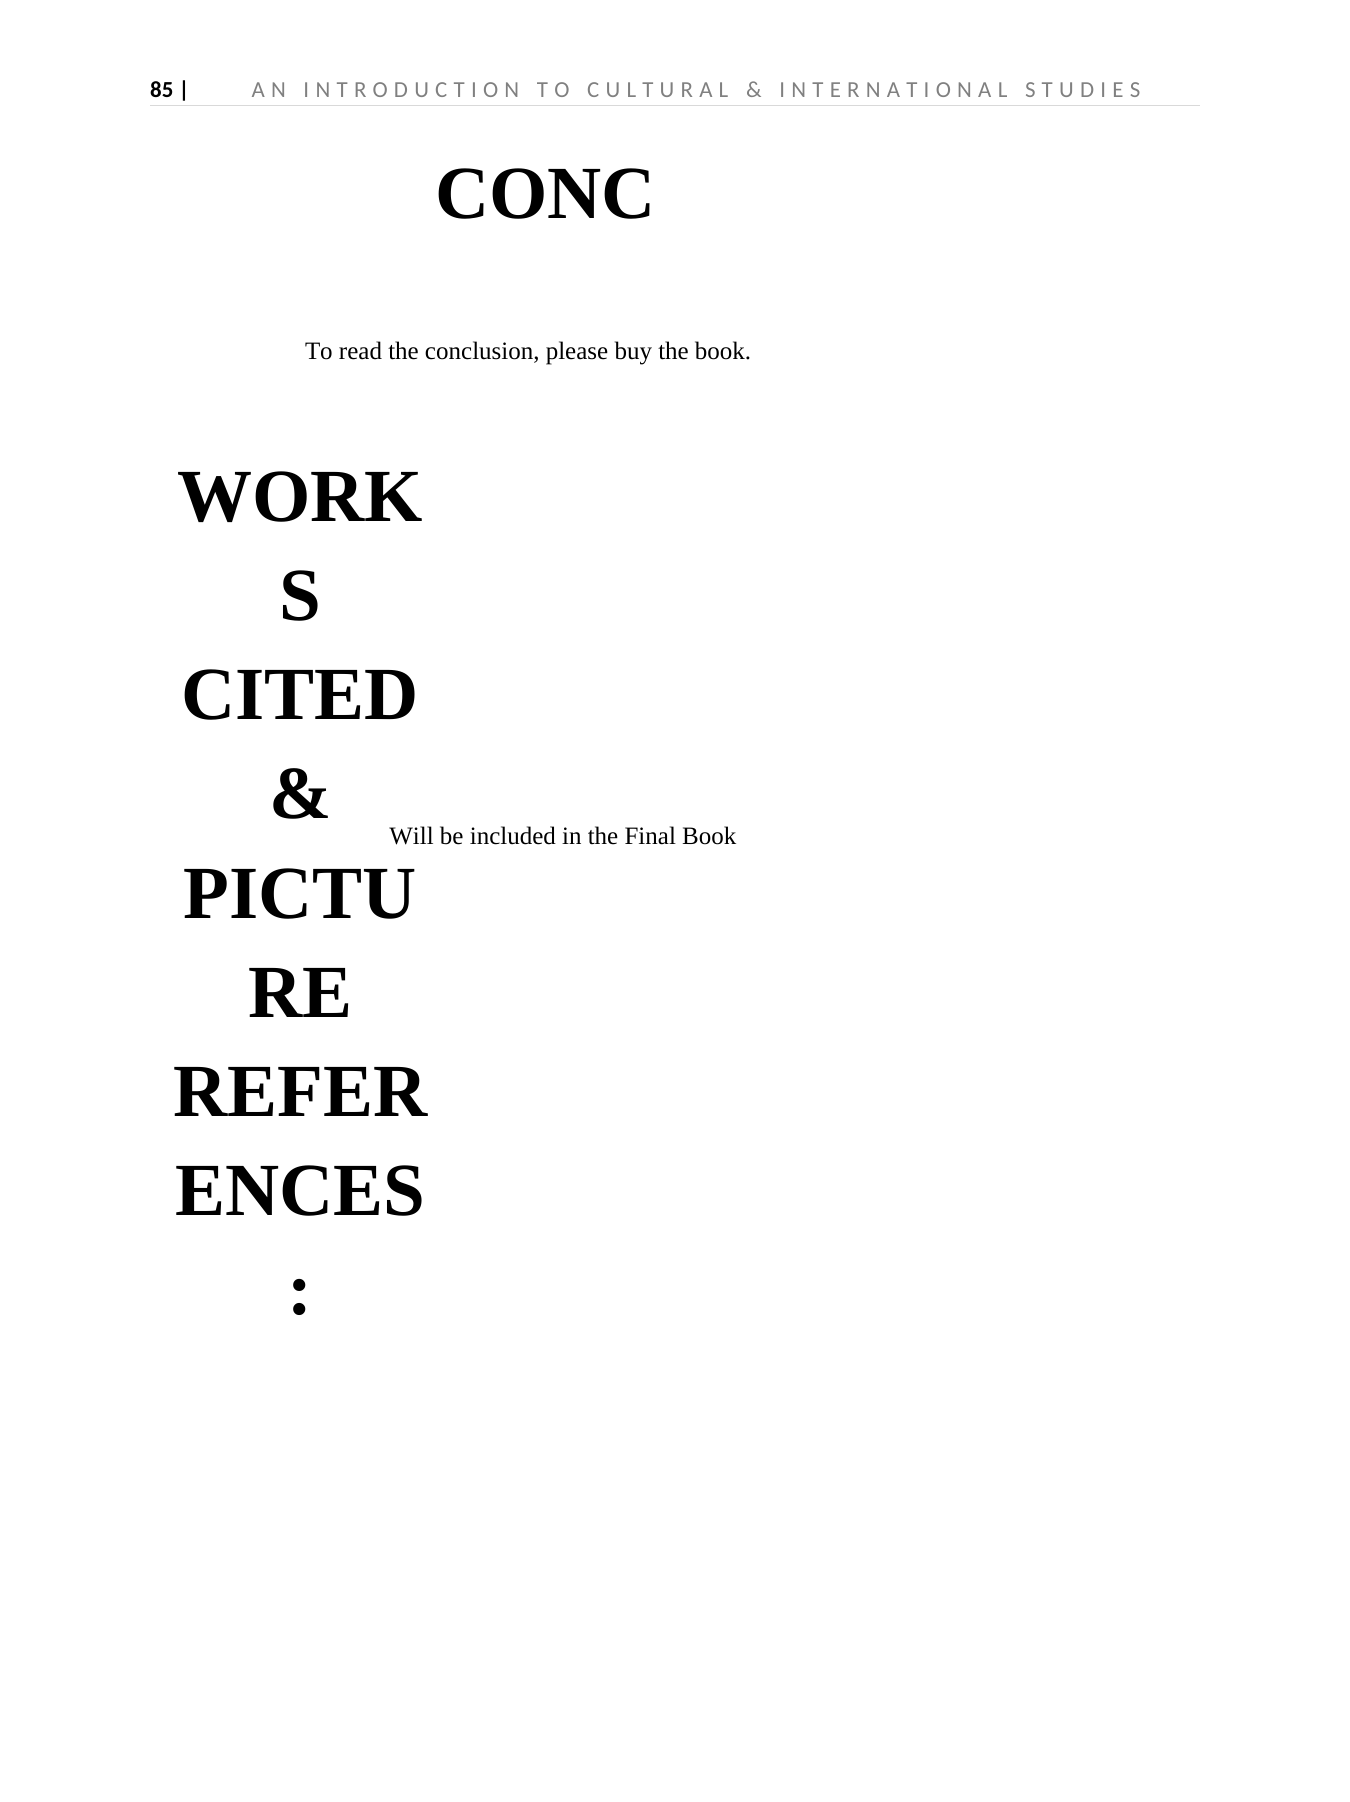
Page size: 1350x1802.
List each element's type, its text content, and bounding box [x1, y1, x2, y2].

text Will be included in the Final Book [150, 821, 1200, 849]
text To read the conclusion, please buy the book. [150, 336, 1200, 365]
